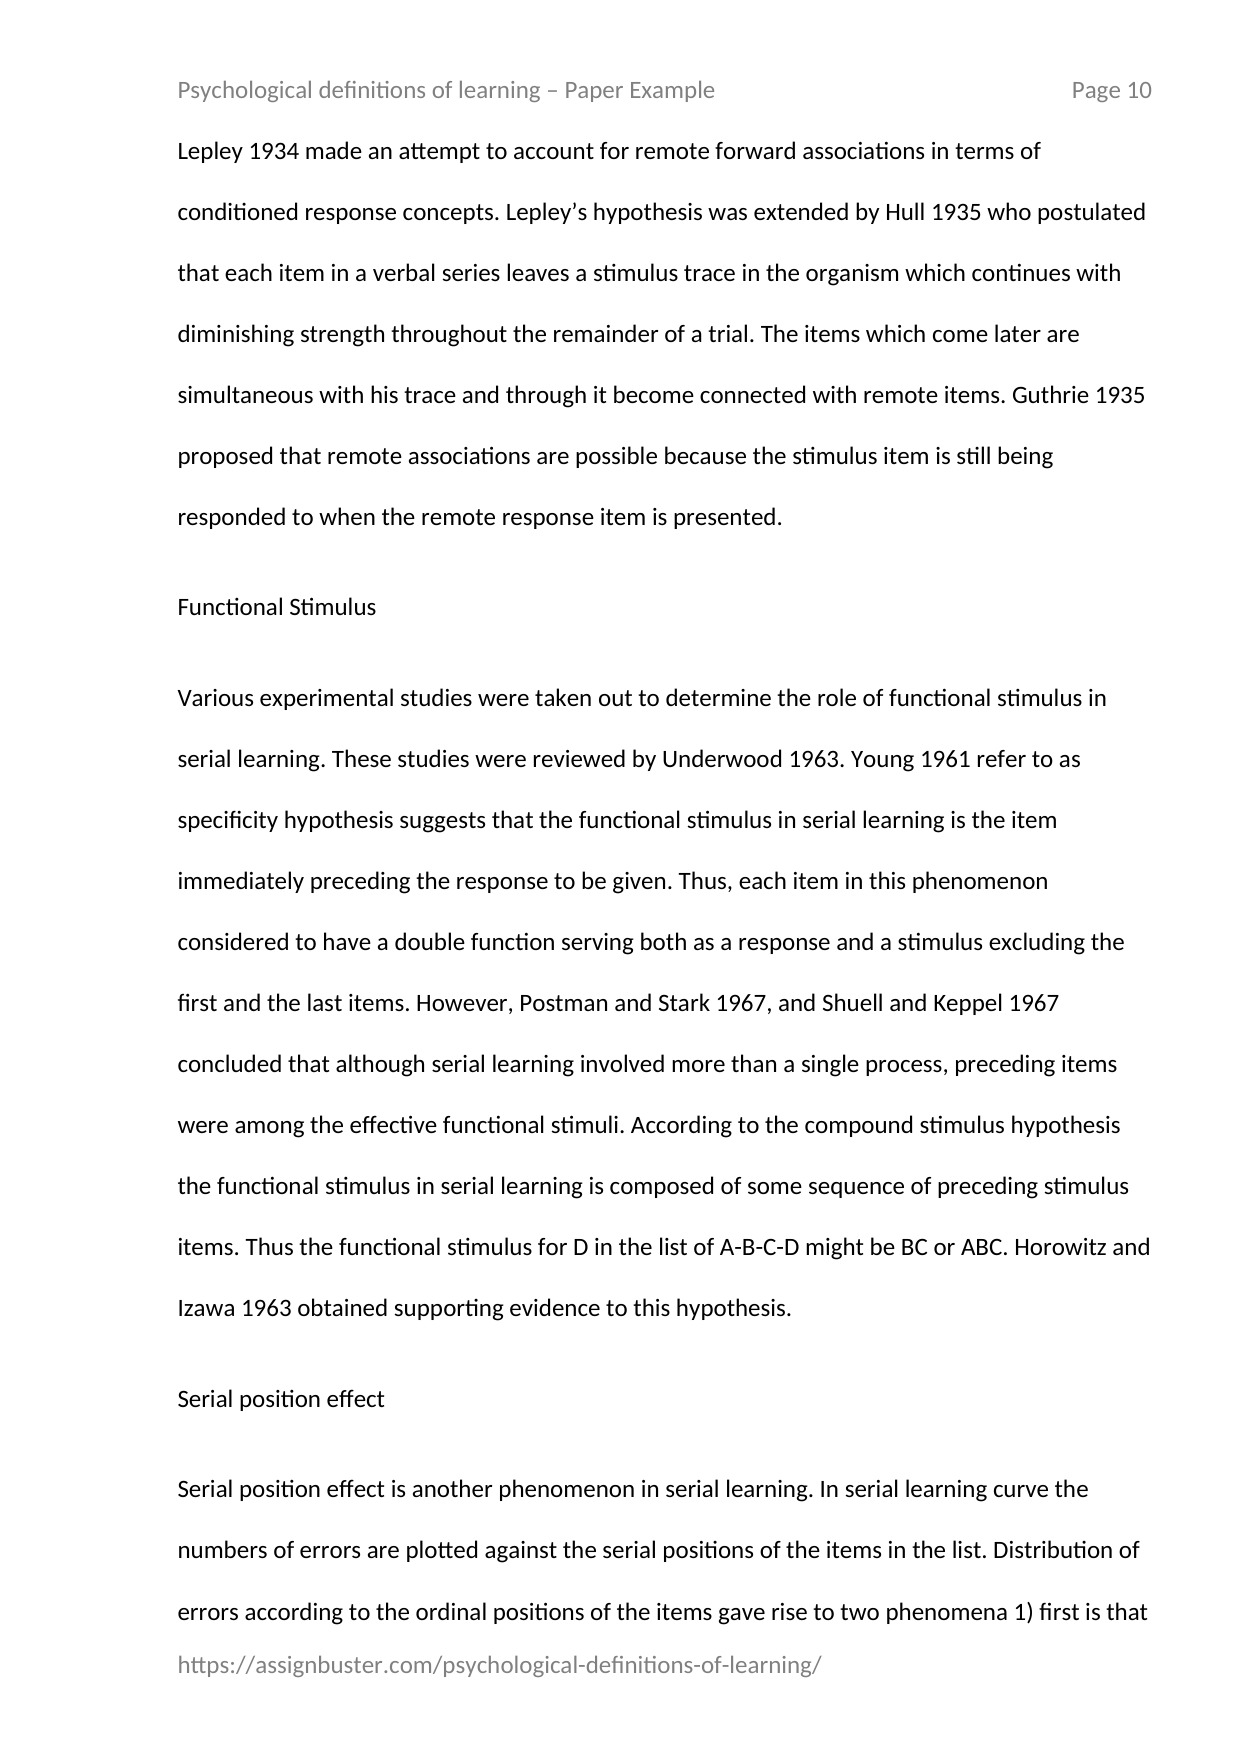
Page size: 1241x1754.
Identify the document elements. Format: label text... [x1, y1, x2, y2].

text Lepley 1934 made an attempt to account for remote forward associations in terms of conditioned response concepts. Lepley’s hypothesis was extended by Hull 1935 who postulated that each item in a verbal series leaves a stimulus trace in the organism which continues with diminishing strength throughout the remainder of a trial. The items which come later are simultaneous with his trace and through it become connected with remote items. Guthrie 1935 proposed that remote associations are possible because the stimulus item is still being responded to when the remote response item is presented. [177, 135, 1152, 532]
text Serial position effect [177, 1383, 1152, 1413]
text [177, 1473, 1152, 1626]
text Various experimental studies were taken out to determine the role of functional stimulus in serial learning. These studies were reviewed by Underwood 1963. Young 1961 refer to as specificity hypothesis suggests that the functional stimulus in serial learning is the item immediately preceding the response to be given. Thus, each item in this phenomenon considered to have a double function serving both as a response and a stimulus excluding the first and the last items. However, Postman and Stark 1967, and Shuell and Keppel 1967 concluded that although serial learning involved more than a single process, preceding items were among the effective functional stimuli. According to the compound stimulus hypothesis the functional stimulus in serial learning is composed of some sequence of preceding stimulus items. Thus the functional stimulus for D in the list of A-B-C-D might be BC or ABC. Horowitz and Izawa 1963 obtained supporting evidence to this hypothesis. [177, 682, 1152, 1323]
text Functional Stimulus [177, 592, 1152, 622]
